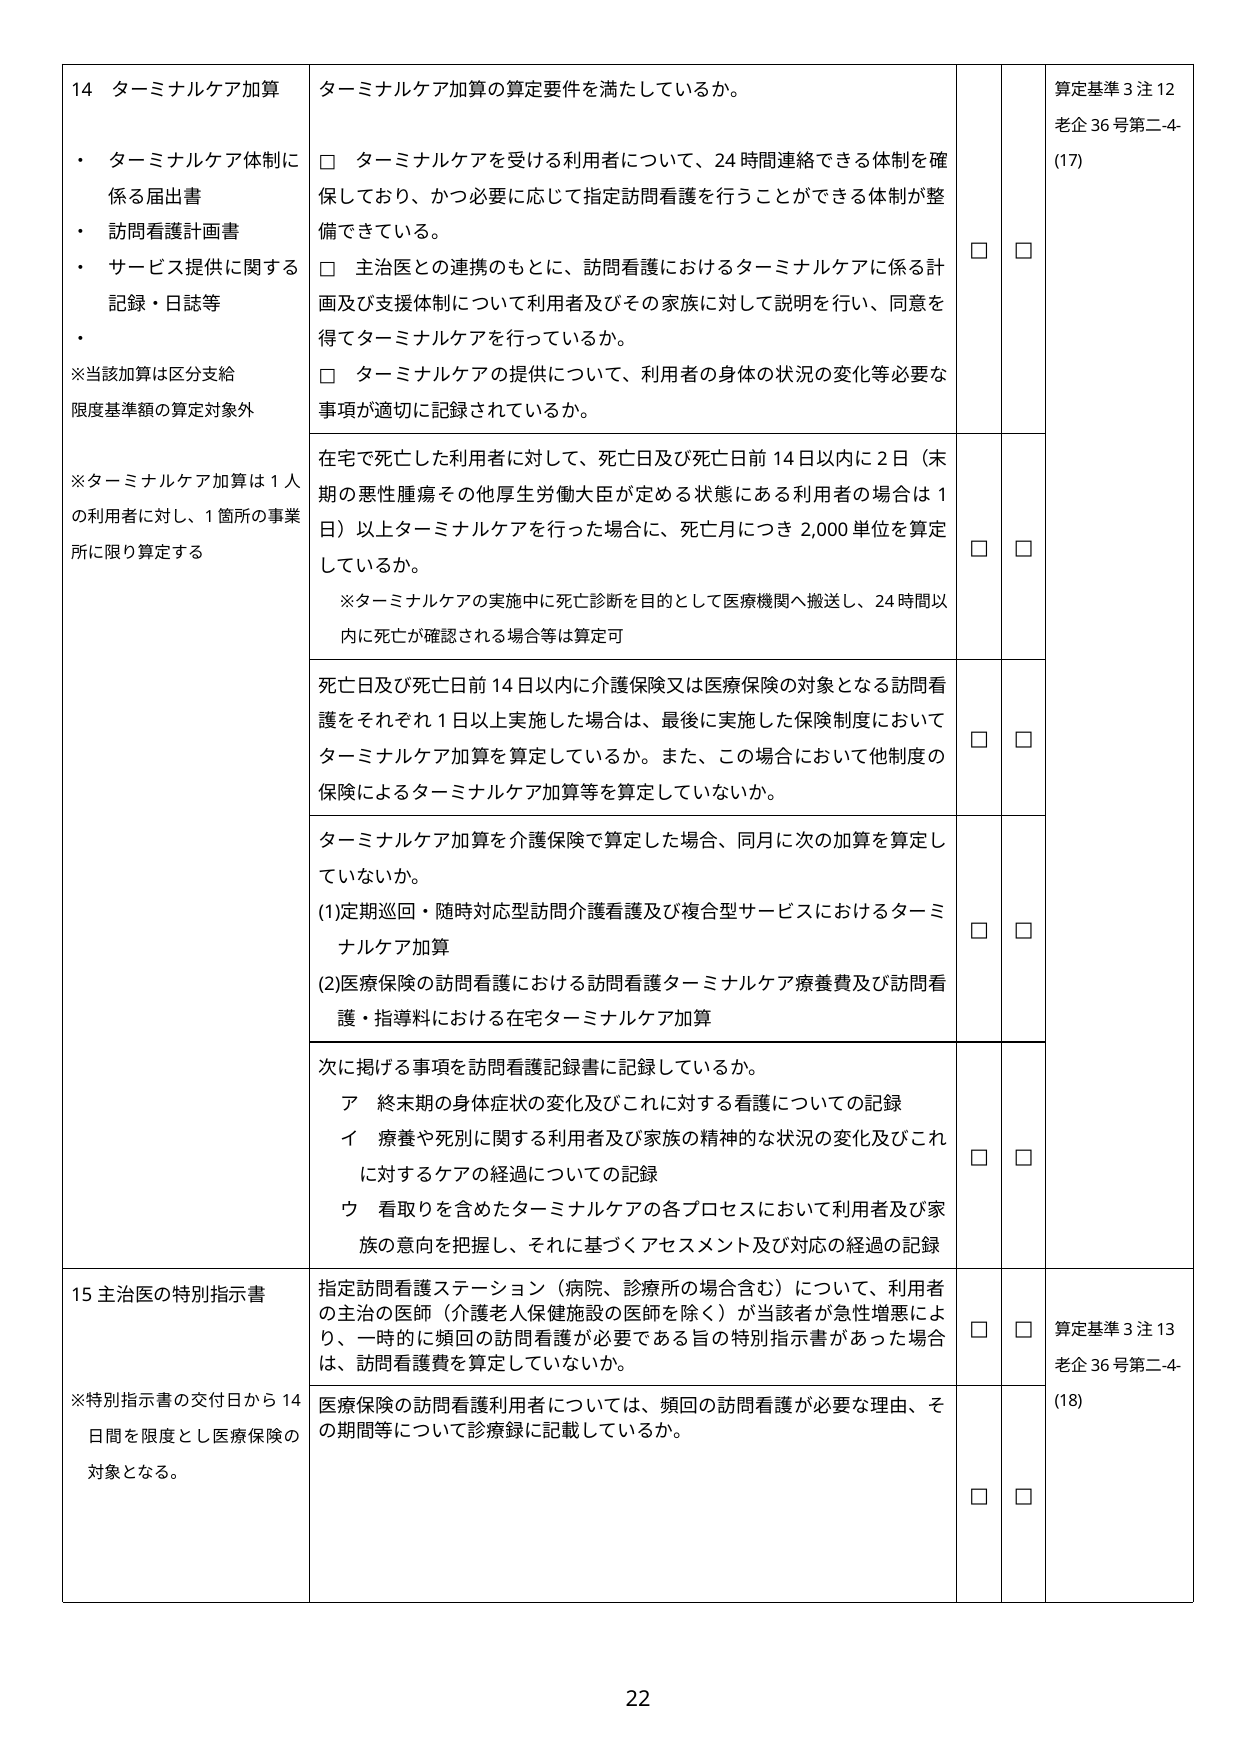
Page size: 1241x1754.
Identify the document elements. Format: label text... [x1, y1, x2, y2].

table_cell ターミナルケア加算を介護保険で算定した場合、同月に次の加算を算定していないか。 (1)定期巡回・随時対応型訪問介護看護及び複合型サービスにおけるターミナルケア加算 (2)医療保険の訪問看護における訪問看護ターミナルケア療養費及び訪問看護・指導料における在宅ターミナルケア加算 [310, 816, 956, 1041]
table_cell 14 ターミナルケア加算 ターミナルケア体制に係る届出書 訪問看護計画書 サービス提供に関する記録・日誌等 ※当該加算は区分支給 限度基準額の算定対象外 ※ターミナルケア加算は1人の利用者に対し、1箇所の事業所に限り算定する [63, 65, 309, 1268]
table_cell 15 主治医の特別指示書 ※特別指示書の交付日から14日間を限度とし医療保険の対象となる。 [63, 1269, 309, 1602]
table_cell □ [957, 65, 1001, 433]
table_cell 死亡日及び死亡日前14日以内に介護保険又は医療保険の対象となる訪問看護をそれぞれ1日以上実施した場合は、最後に実施した保険制度においてターミナルケア加算を算定しているか。また、この場合において他制度の保険によるターミナルケア加算等を算定していないか。 [310, 660, 956, 815]
table_cell □ [957, 816, 1001, 1041]
table_cell □ [1002, 1386, 1045, 1602]
table_cell □ [1002, 1269, 1045, 1385]
table_cell □ [957, 660, 1001, 815]
table_cell □ [957, 434, 1001, 659]
table_cell □ [1002, 660, 1045, 815]
table_cell □ [957, 1043, 1001, 1268]
table_cell 次に掲げる事項を訪問看護記録書に記録しているか。 ア 終末期の身体症状の変化及びこれに対する看護についての記録 イ 療養や死別に関する利用者及び家族の精神的な状況の変化及びこれに対するケアの経過についての記録 ウ 看取りを含めたターミナルケアの各プロセスにおいて利用者及び家族の意向を把握し、それに基づくアセスメント及び対応の経過の記録 [310, 1043, 956, 1268]
table_cell □ [957, 1386, 1001, 1602]
table_cell □ [1002, 65, 1045, 433]
table_cell 算定基準3注13 老企36号第二-4- (18) [1046, 1269, 1193, 1602]
table_cell □ [1002, 1043, 1045, 1268]
table_cell 医療保険の訪問看護利用者については、頻回の訪問看護が必要な理由、その期間等について診療録に記載しているか。 [310, 1386, 956, 1602]
table_cell ターミナルケア加算の算定要件を満たしているか。 □ ターミナルケアを受ける利用者について、24時間連絡できる体制を確保しており、かつ必要に応じて指定訪問看護を行うことができる体制が整備できている。 □ 主治医との連携のもとに、訪問看護におけるターミナルケアに係る計画及び支援体制について利用者及びその家族に対して説明を行い、同意を得てターミナルケアを行っているか。 □ ターミナルケアの提供について、利用者の身体の状況の変化等必要な事項が適切に記録されているか。 [310, 65, 956, 433]
table_cell 算定基準3注12 老企36号第二-4- (17) [1046, 65, 1193, 1268]
table_cell 指定訪問看護ステーション（病院、診療所の場合含む）について、利用者の主治の医師（介護老人保健施設の医師を除く）が当該者が急性増悪により、一時的に頻回の訪問看護が必要である旨の特別指示書があった場合は、訪問看護費を算定していないか。 [310, 1269, 956, 1385]
table_cell □ [1002, 434, 1045, 659]
table_cell 在宅で死亡した利用者に対して、死亡日及び死亡日前14日以内に2日（末期の悪性腫瘍その他厚生労働大臣が定める状態にある利用者の場合は1日）以上ターミナルケアを行った場合に、死亡月につき2,000単位を算定しているか。 ※ターミナルケアの実施中に死亡診断を目的として医療機関へ搬送し、24時間以内に死亡が確認される場合等は算定可 [310, 434, 956, 659]
table_cell □ [957, 1269, 1001, 1385]
table_cell □ [1002, 816, 1045, 1041]
